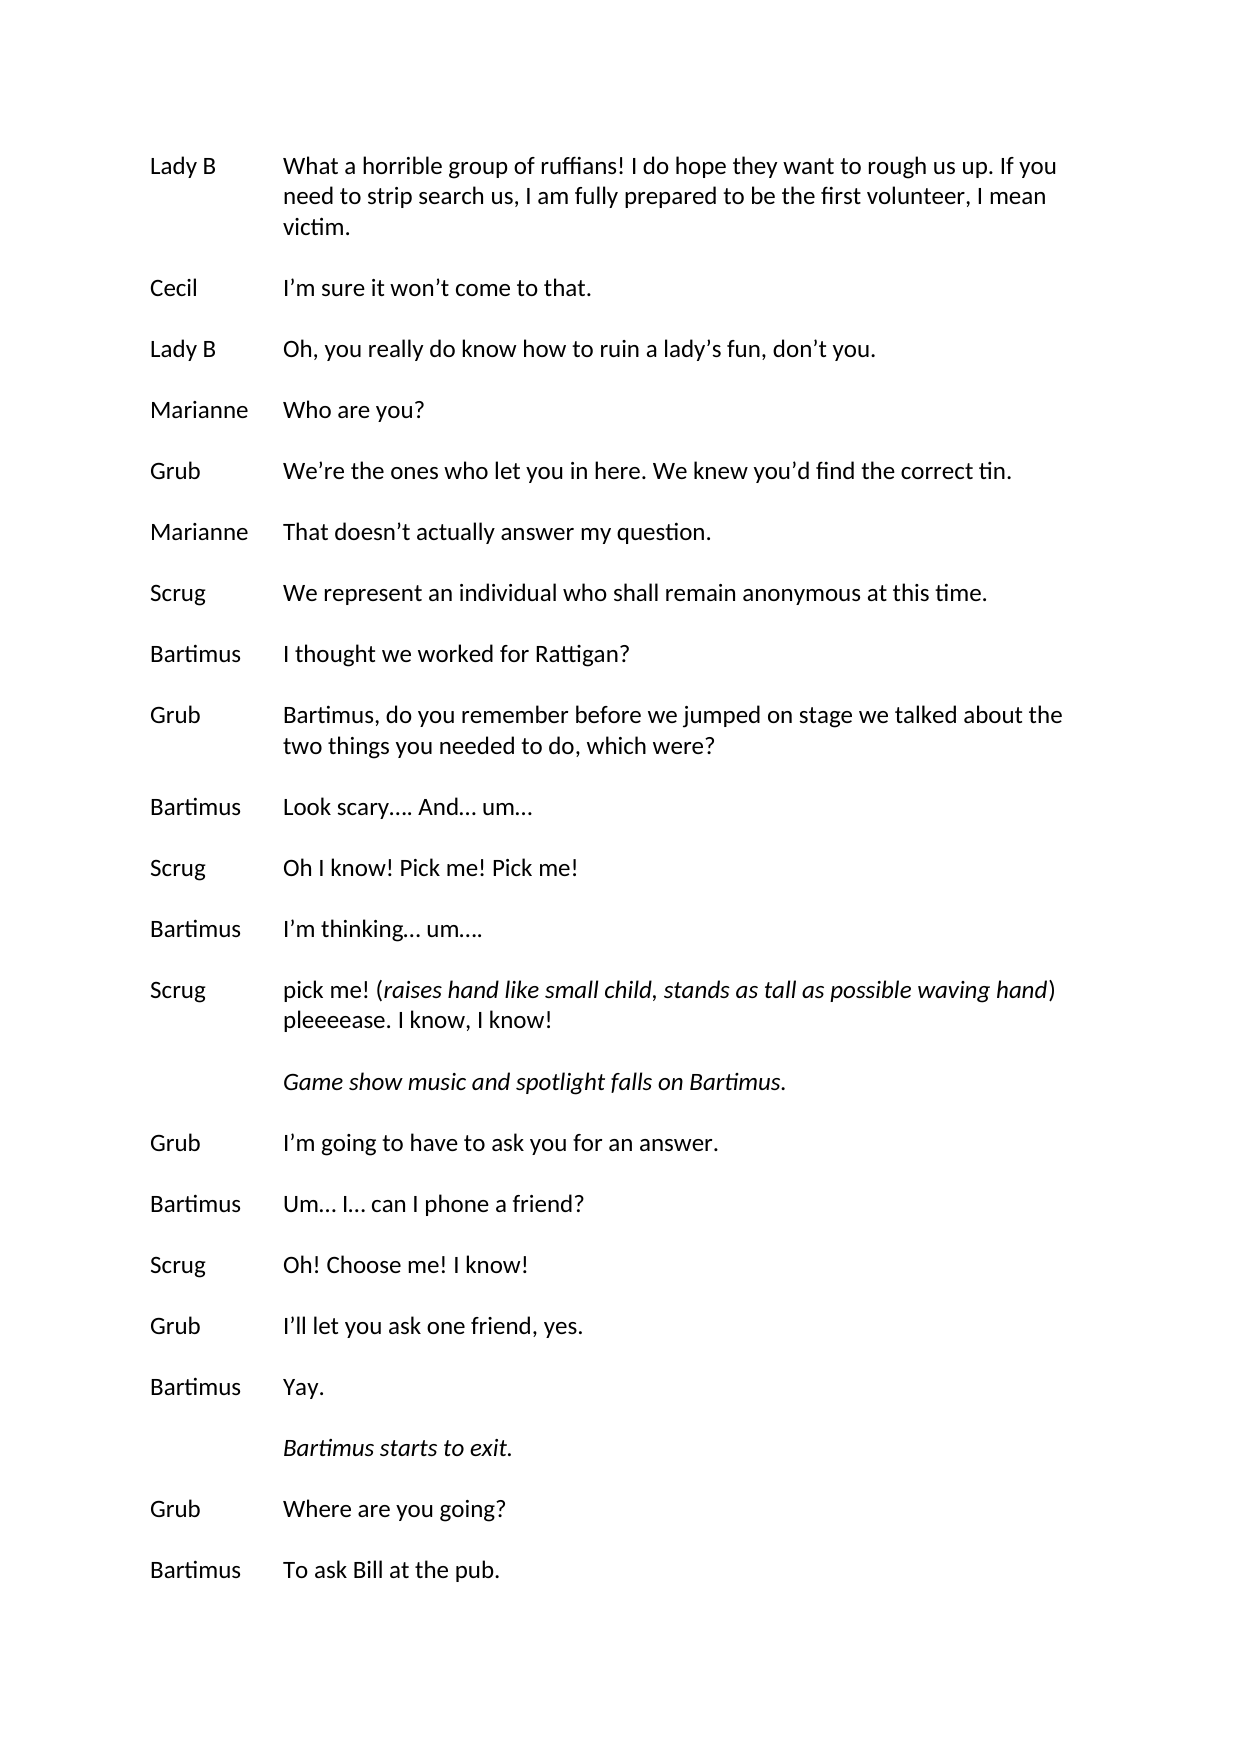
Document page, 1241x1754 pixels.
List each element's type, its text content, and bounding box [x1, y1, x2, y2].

text Grub I’m going to have to ask you for an answer. [150, 1127, 1090, 1157]
text Bartimus I’m thinking… um…. [150, 913, 1090, 943]
text Scrug pick me! (raises hand like small child, stands as tall as possible waving hand) pleeeease. I know, I know! [150, 974, 1090, 1035]
text Grub We’re the ones who let you in here. We knew you’d find the correct tin. [150, 455, 1090, 486]
text Grub I’ll let you ask one friend, yes. [150, 1310, 1090, 1340]
text Bartimus starts to exit. [150, 1432, 1090, 1462]
text Marianne Who are you? [150, 394, 1090, 425]
text Scrug Oh! Choose me! I know! [150, 1249, 1090, 1279]
text Grub Bartimus, do you remember before we jumped on stage we talked about the two things you needed to do, which were? [150, 699, 1090, 760]
text Scrug Oh I know! Pick me! Pick me! [150, 852, 1090, 882]
text Lady B Oh, you really do know how to ruin a lady’s fun, don’t you. [150, 333, 1090, 364]
text Bartimus Look scary…. And… um… [150, 791, 1090, 821]
text Scrug We represent an individual who shall remain anonymous at this time. [150, 577, 1090, 608]
text Bartimus Um… I… can I phone a friend? [150, 1188, 1090, 1218]
text Cecil I’m sure it won’t come to that. [150, 272, 1090, 303]
text Marianne That doesn’t actually answer my question. [150, 516, 1090, 547]
text Bartimus Yay. [150, 1371, 1090, 1401]
text Game show music and spotlight falls on Bartimus. [150, 1066, 1090, 1096]
text Bartimus I thought we worked for Rattigan? [150, 638, 1090, 669]
text Bartimus To ask Bill at the pub. [150, 1554, 1090, 1584]
text Grub Where are you going? [150, 1493, 1090, 1523]
text Lady B What a horrible group of ruffians! I do hope they want to rough us up. If you need to strip search us, I am fully prepared to be the first volunteer, I mean victim. [150, 150, 1090, 242]
